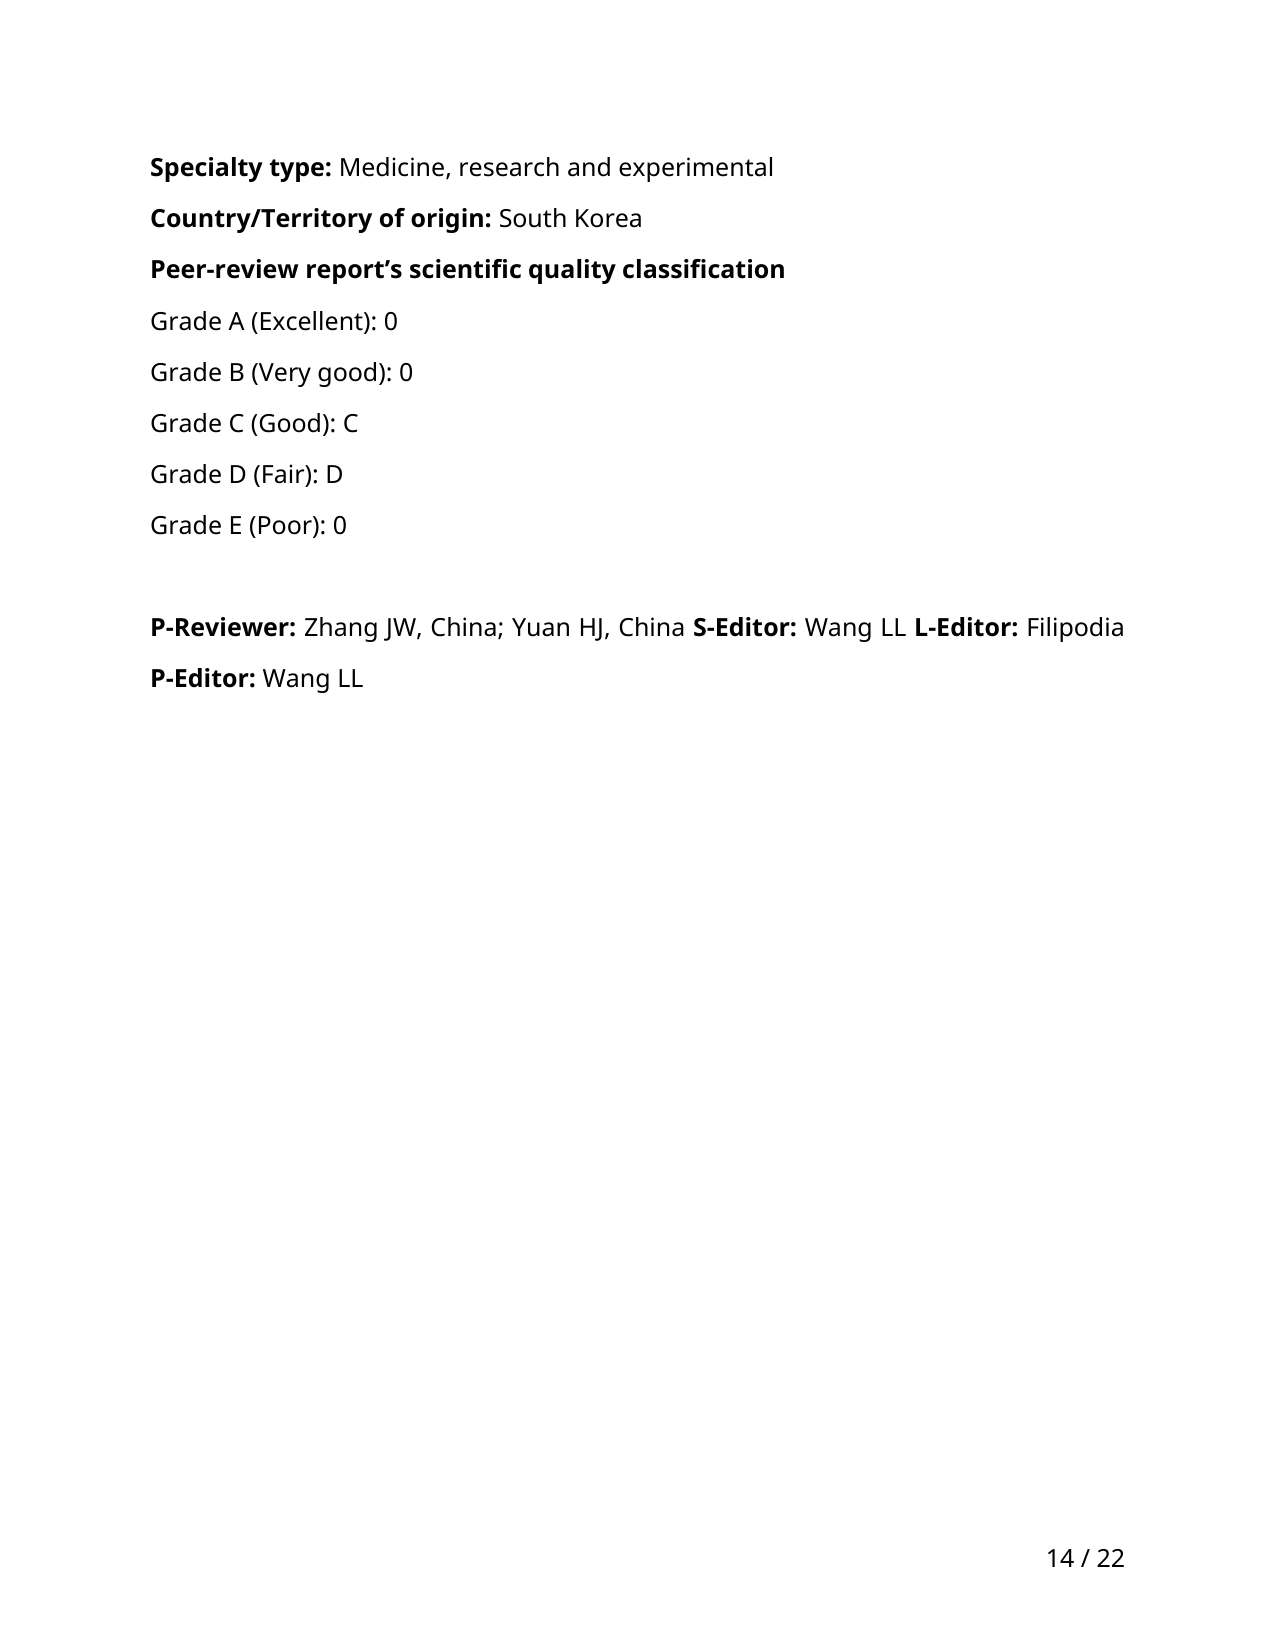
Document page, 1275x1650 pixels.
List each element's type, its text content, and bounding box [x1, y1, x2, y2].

text Grade D (Fair): D [150, 456, 1125, 490]
text Country/Territory of origin: South Korea [150, 201, 1125, 235]
text Specialty type: Medicine, research and experimental [150, 150, 1125, 184]
text Grade A (Excellent): 0 [150, 303, 1125, 337]
text Grade E (Poor): 0 [150, 507, 1125, 541]
text Grade C (Good): C [150, 405, 1125, 439]
text P-Reviewer: Zhang JW, China; Yuan HJ, China S-Editor: Wang LL L-Editor: Filipodia P-Editor: Wang LL [150, 609, 1125, 694]
text Grade B (Very good): 0 [150, 354, 1125, 388]
text Peer-review report’s scientific quality classification [150, 252, 1125, 286]
